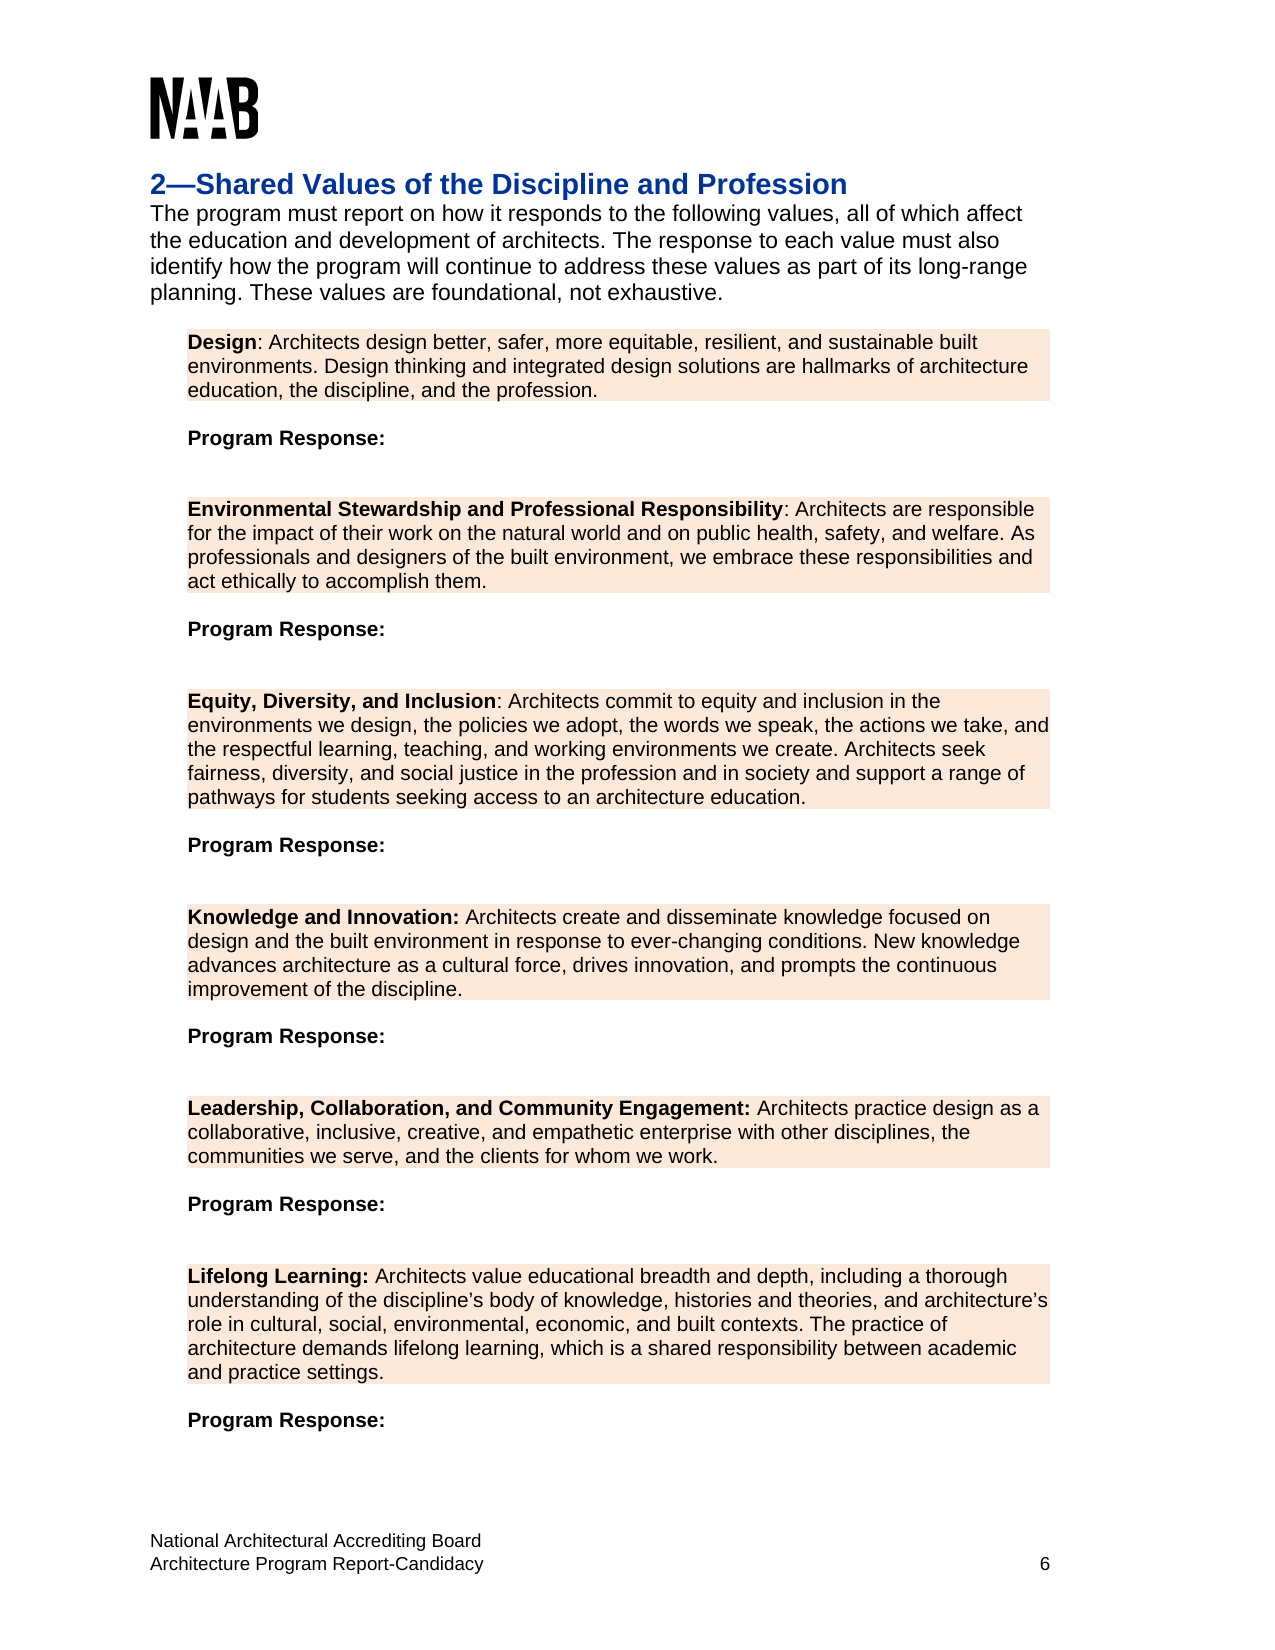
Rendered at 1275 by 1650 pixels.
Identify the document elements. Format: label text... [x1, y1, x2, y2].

text Program Response: [187, 425, 1050, 449]
text The program must report on how it responds to the following values, all of which affect the education and development of architects. The response to each value must also identify how the program will continue to address these values as part of its long-range planning. These values are foundational, not exhaustive. [150, 200, 1044, 306]
text Design: Architects design better, safer, more equitable, resilient, and sustainable built environments. Design thinking and integrated design solutions are hallmarks of architecture education, the discipline, and the profession. [187, 329, 1050, 401]
text Environmental Stewardship and Professional Responsibility: Architects are responsible for the impact of their work on the natural world and on public health, safety, and welfare. As professionals and designers of the built environment, we embrace these responsibilities and act ethically to accomplish them. [187, 497, 1050, 593]
text Program Response: [187, 1408, 1050, 1432]
picture [150, 77, 258, 139]
text Lifelong Learning: Architects value educational breadth and depth, including a thorough understanding of the discipline’s body of knowledge, histories and theories, and architecture’s role in cultural, social, environmental, economic, and built contexts. The practice of architecture demands lifelong learning, which is a shared responsibility between academic and practice settings. [187, 1264, 1050, 1384]
text Leadership, Collaboration, and Community Engagement: Architects practice design as a collaborative, inclusive, creative, and empathetic enterprise with other disciplines, the communities we serve, and the clients for whom we work. [187, 1096, 1050, 1168]
text Program Response: [187, 617, 1050, 641]
text 2—Shared Values of the Discipline and Profession [150, 167, 1050, 200]
text Program Response: [187, 1192, 1050, 1216]
text Knowledge and Innovation: Architects create and disseminate knowledge focused on design and the built environment in response to ever-changing conditions. New knowledge advances architecture as a cultural force, drives innovation, and prompts the continuous improvement of the discipline. [187, 904, 1050, 1000]
text Program Response: [187, 1024, 1050, 1048]
text Program Response: [187, 833, 1050, 857]
text Equity, Diversity, and Inclusion: Architects commit to equity and inclusion in the environments we design, the policies we adopt, the words we speak, the actions we take, and the respectful learning, teaching, and working environments we create. Architects seek fairness, diversity, and social justice in the profession and in society and support a range of pathways for students seeking access to an architecture education. [187, 689, 1050, 809]
